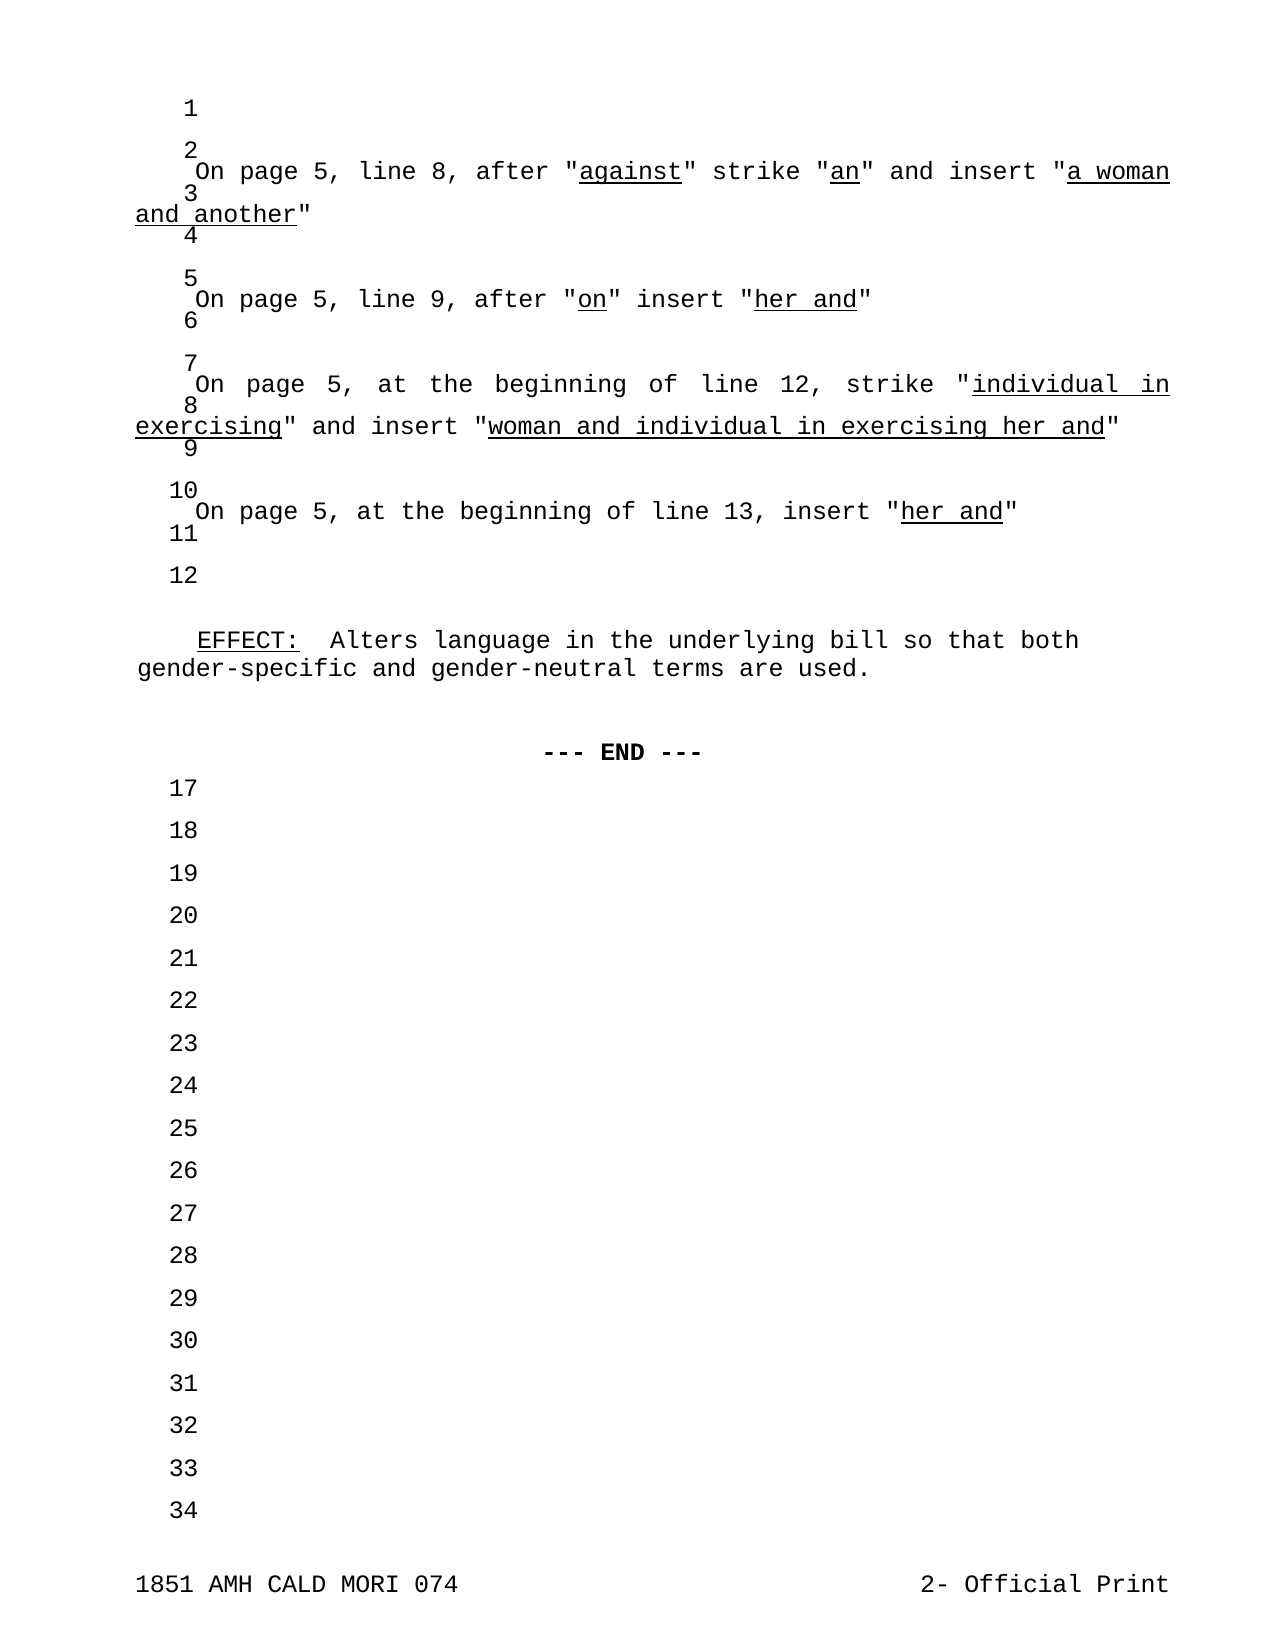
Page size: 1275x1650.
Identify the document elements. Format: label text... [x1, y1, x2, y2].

text --- END --- [75, 727, 1170, 769]
text On page 5, line 8, after "against" strike "an" and insert "a woman and another" [135, 146, 1170, 231]
text On page 5, at the beginning of line 13, insert "her and" [135, 486, 1170, 528]
text On page 5, at the beginning of line 12, strike "individual in exercising" and insert "woman and individual in exercising her and" [135, 358, 1170, 443]
text On page 5, line 9, after "on" insert "her and" [135, 273, 1170, 316]
